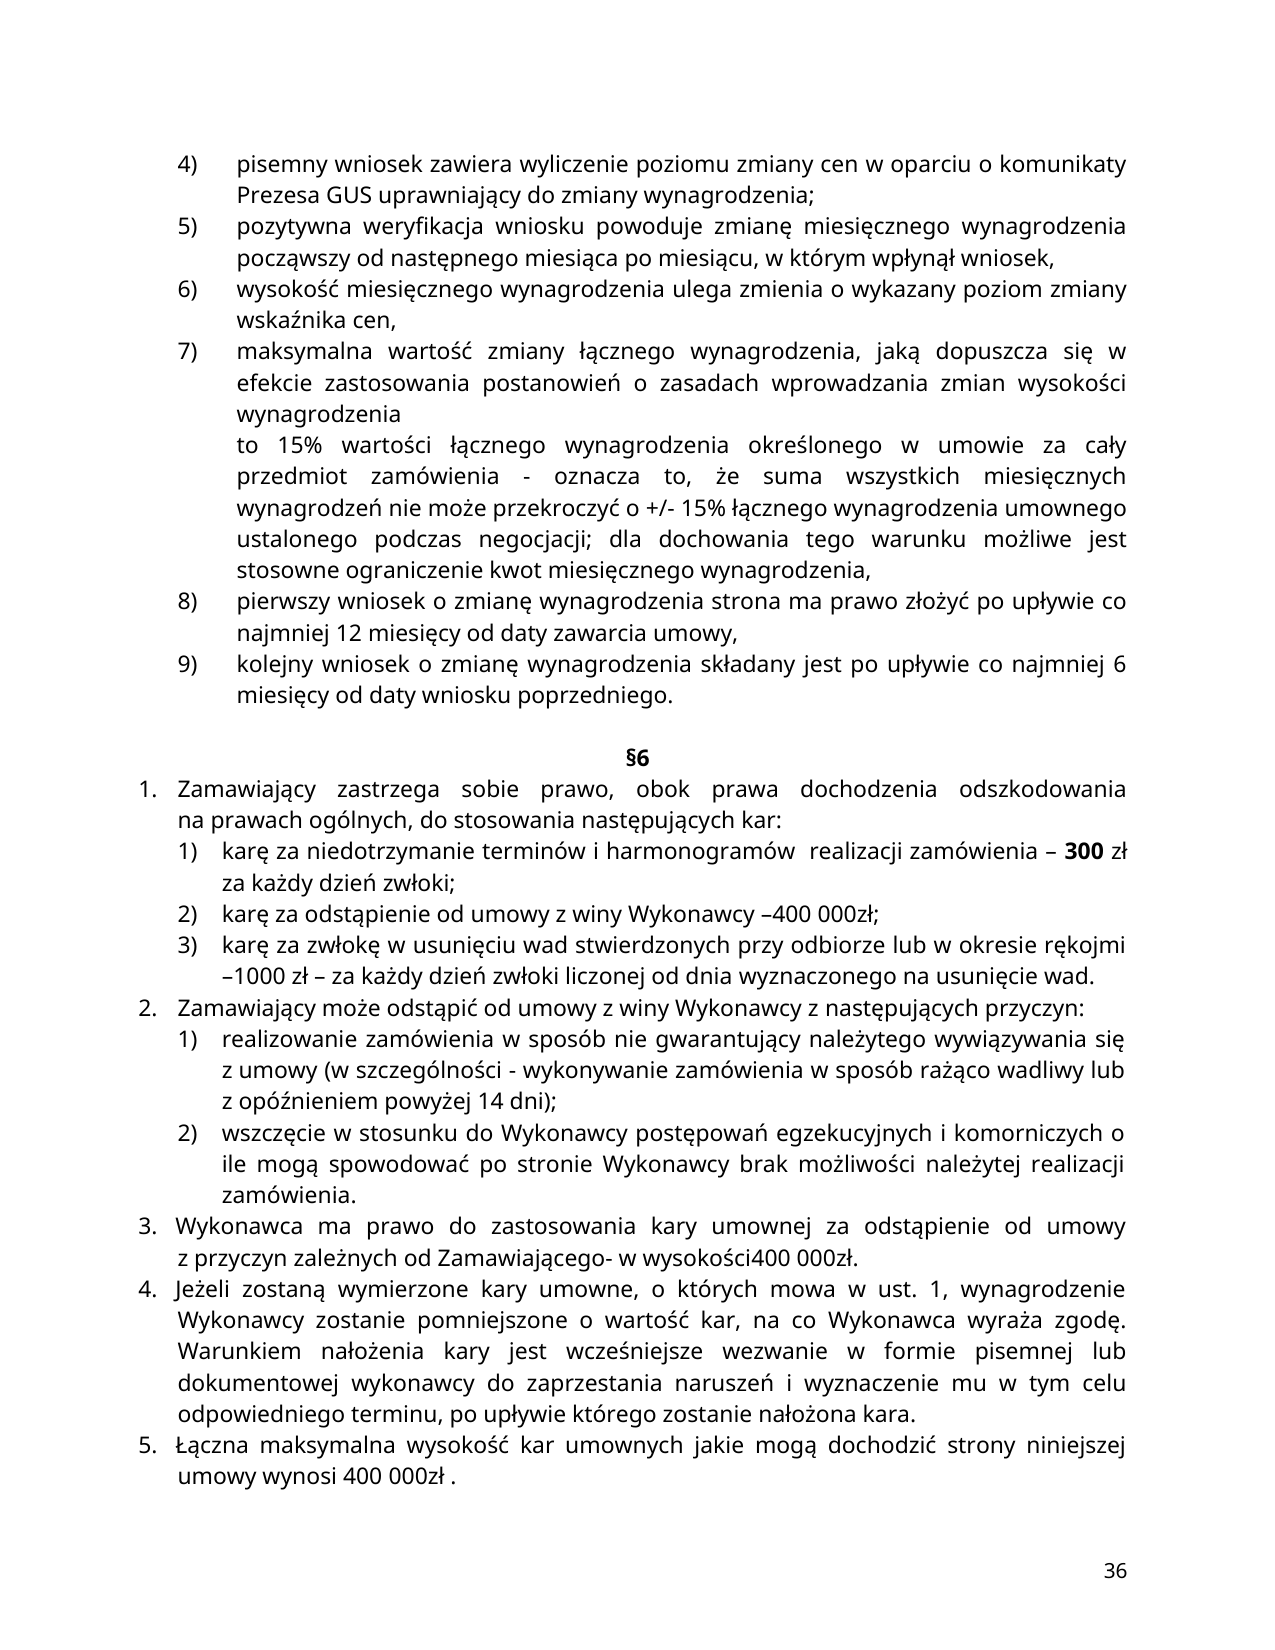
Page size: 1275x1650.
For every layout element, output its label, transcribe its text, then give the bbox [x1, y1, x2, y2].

text §6 [148, 741, 1127, 773]
list pisemny wniosek zawiera wyliczenie poziomu zmiany cen w oparciu o komunikaty Prezesa GUS uprawniający do zmiany wynagrodzenia; [177, 148, 1127, 210]
list Zamawiający zastrzega sobie prawo, obok prawa dochodzenia odszkodowania na prawach ogólnych, do stosowania następujących kar: [148, 773, 1127, 835]
list maksymalna wartość zmiany łącznego wynagrodzenia, jaką dopuszcza się w efekcie zastosowania postanowień o zasadach wprowadzania zmian wysokości wynagrodzenia to 15% wartości łącznego wynagrodzenia określonego w umowie za cały przedmiot zamówienia - oznacza to, że suma wszystkich miesięcznych wynagrodzeń nie może przekroczyć o +/- 15% łącznego wynagrodzenia umownego ustalonego podczas negocjacji; dla dochowania tego warunku możliwe jest stosowne ograniczenie kwot miesięcznego wynagrodzenia, [177, 335, 1127, 585]
list kolejny wniosek o zmianę wynagrodzenia składany jest po upływie co najmniej 6 miesięcy od daty wniosku poprzedniego. [177, 648, 1127, 710]
list karę za zwłokę w usunięciu wad stwierdzonych przy odbiorze lub w okresie rękojmi –1000 zł – za każdy dzień zwłoki liczonej od dnia wyznaczonego na usunięcie wad. [177, 929, 1127, 991]
list Łączna maksymalna wysokość kar umownych jakie mogą dochodzić strony niniejszej umowy wynosi 400 000zł . [148, 1429, 1127, 1491]
list wysokość miesięcznego wynagrodzenia ulega zmienia o wykazany poziom zmiany wskaźnika cen, [177, 273, 1127, 335]
list karę za niedotrzymanie terminów i harmonogramów realizacji zamówienia – 300 zł za każdy dzień zwłoki; [177, 835, 1127, 898]
list Jeżeli zostaną wymierzone kary umowne, o których mowa w ust. 1, wynagrodzenie Wykonawcy zostanie pomniejszone o wartość kar, na co Wykonawca wyraża zgodę. Warunkiem nałożenia kary jest wcześniejsze wezwanie w formie pisemnej lub dokumentowej wykonawcy do zaprzestania naruszeń i wyznaczenie mu w tym celu odpowiedniego terminu, po upływie którego zostanie nałożona kara. [148, 1273, 1127, 1429]
list Wykonawca ma prawo do zastosowania kary umownej za odstąpienie od umowy z przyczyn zależnych od Zamawiającego- w wysokości400 000zł. [148, 1210, 1127, 1273]
list wszczęcie w stosunku do Wykonawcy postępowań egzekucyjnych i komorniczych o ile mogą spowodować po stronie Wykonawcy brak możliwości należytej realizacji zamówienia. [177, 1116, 1126, 1210]
list pozytywna weryfikacja wniosku powoduje zmianę miesięcznego wynagrodzenia począwszy od następnego miesiąca po miesiącu, w którym wpłynął wniosek, [177, 210, 1127, 273]
list karę za odstąpienie od umowy z winy Wykonawcy –400 000zł; [177, 898, 1127, 929]
list pierwszy wniosek o zmianę wynagrodzenia strona ma prawo złożyć po upływie co najmniej 12 miesięcy od daty zawarcia umowy, [177, 585, 1127, 648]
list Zamawiający może odstąpić od umowy z winy Wykonawcy z następujących przyczyn: [148, 991, 1126, 1023]
list realizowanie zamówienia w sposób nie gwarantujący należytego wywiązywania się z umowy (w szczególności - wykonywanie zamówienia w sposób rażąco wadliwy lub z opóźnieniem powyżej 14 dni); [177, 1023, 1126, 1116]
